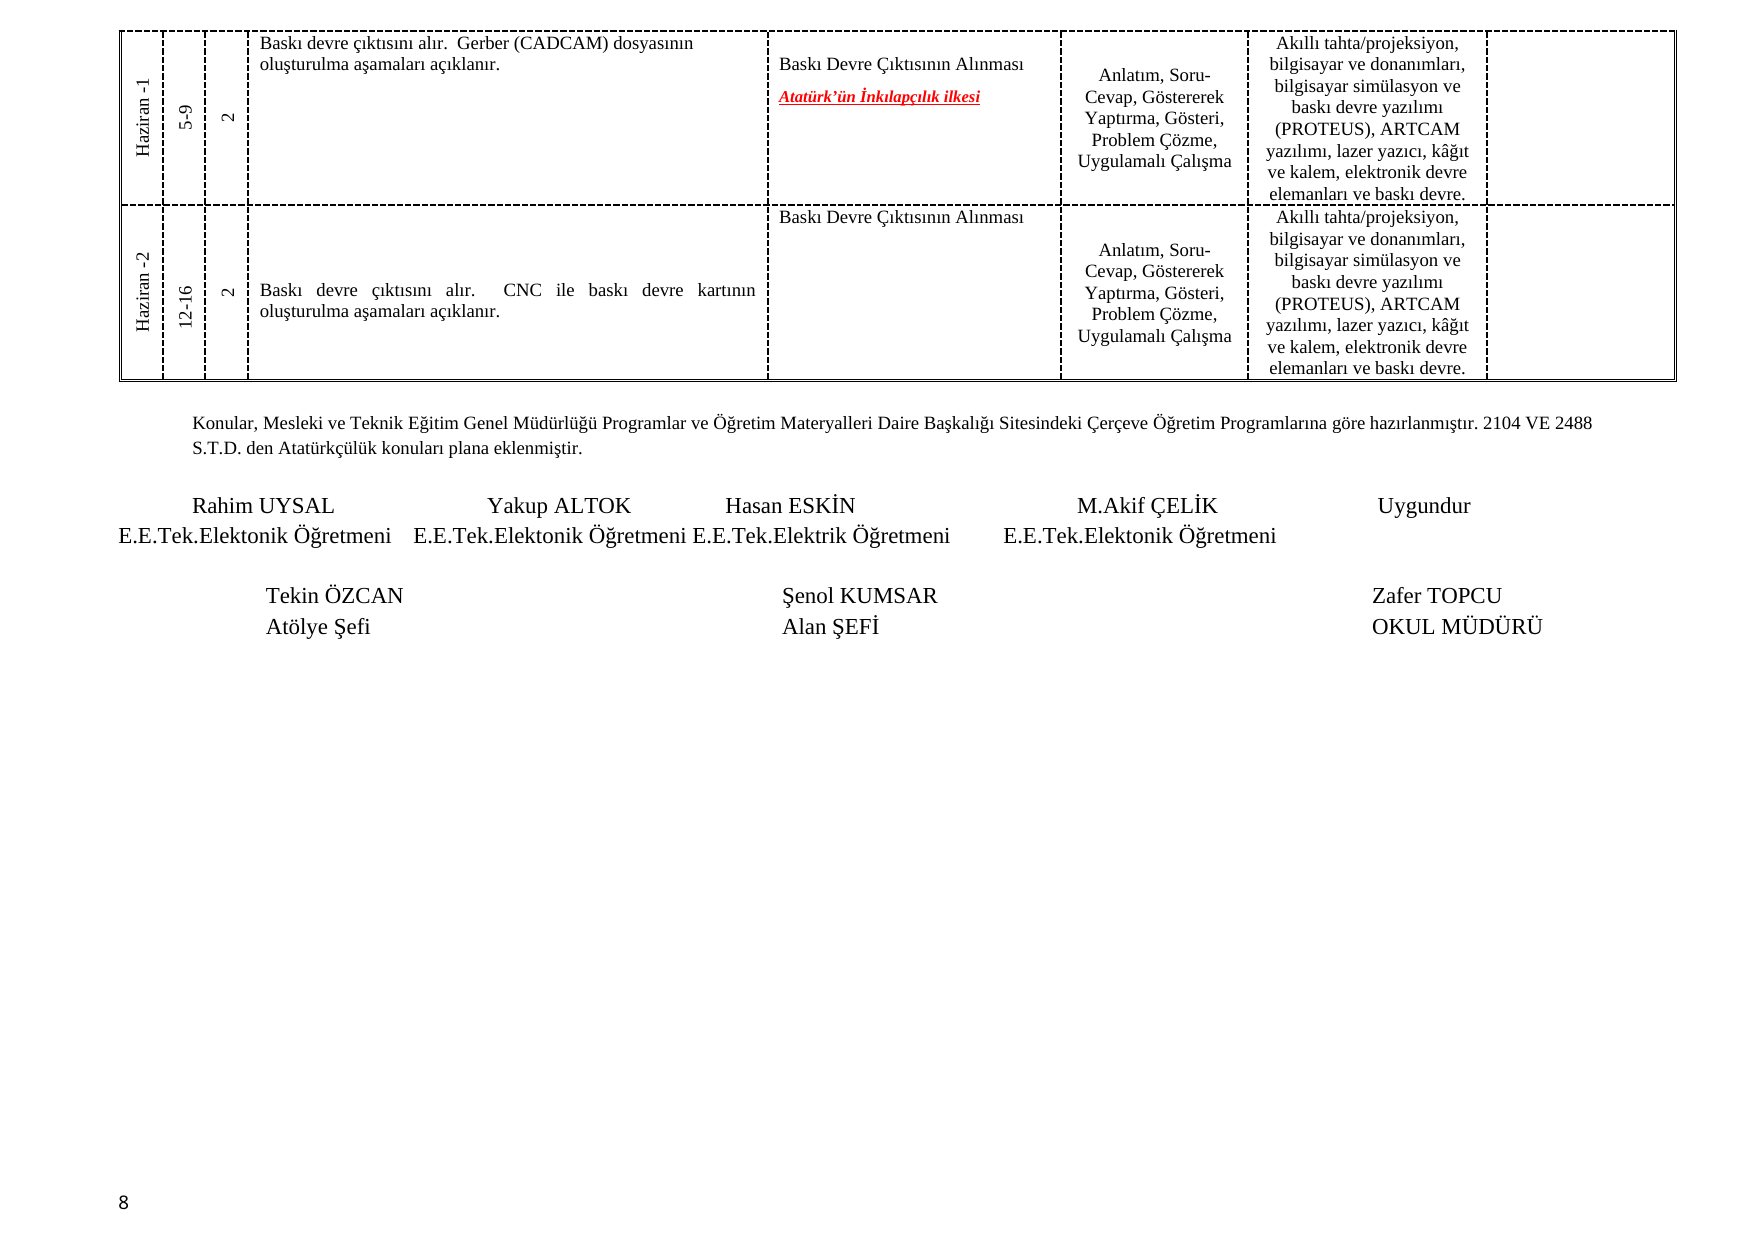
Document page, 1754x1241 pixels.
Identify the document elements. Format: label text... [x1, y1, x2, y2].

text E.E.Tek.Elektonik Öğretmeni E.E.Tek.Elektonik Öğretmeni E.E.Tek.Elektrik Öğretmeni E.E.Tek.Elektonik Öğretmeni [118, 522, 1695, 548]
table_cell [1061, 30, 1248, 204]
table_cell 12-16 [163, 204, 205, 379]
text Rahim UYSAL Yakup ALTOK Hasan ESKİN M.Akif ÇELİK Uygundur [118, 492, 1695, 518]
text Atölye Şefi Alan ŞEFİ OKUL MÜDÜRÜ [192, 613, 1695, 639]
table_cell 2 [205, 30, 248, 204]
table_cell Baskı devre çıktısını alır. Gerber (CADCAM) dosyasının oluşturulma aşamaları açıklanır. [248, 30, 768, 204]
table_cell Baskı devre çıktısını alır. CNC ile baskı devre kartının oluşturulma aşamaları açıklanır. [248, 204, 768, 379]
text Tekin ÖZCAN Şenol KUMSAR Zafer TOPCU [192, 582, 1695, 609]
text Konular, Mesleki ve Teknik Eğitim Genel Müdürlüğü Programlar ve Öğretim Materyalleri Daire Başkalığı Sitesindeki Çerçeve Öğretim Programlarına göre hazırlanmıştır. 2104 VE 2488 S.T.D. den Atatürkçülük konuları plana eklenmiştir. [192, 412, 1639, 458]
table_cell [1487, 204, 1674, 379]
table_cell Baskı Devre Çıktısının Alınması [768, 204, 1061, 379]
table_cell Baskı Devre Çıktısının Alınması Atatürk’ün İnkılapçılık ilkesi [768, 30, 1061, 204]
table_cell Haziran -2 [122, 204, 163, 379]
table_cell 2 [205, 204, 248, 379]
table_cell 5-9 [163, 30, 205, 204]
table_cell Haziran -1 [122, 30, 163, 204]
table_cell Anlatım, Soru-Cevap, Göstererek Yaptırma, Gösteri, Problem Çözme, Uygulamalı Çalışma [1061, 204, 1248, 379]
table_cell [1248, 30, 1487, 204]
table_cell [1487, 30, 1674, 204]
